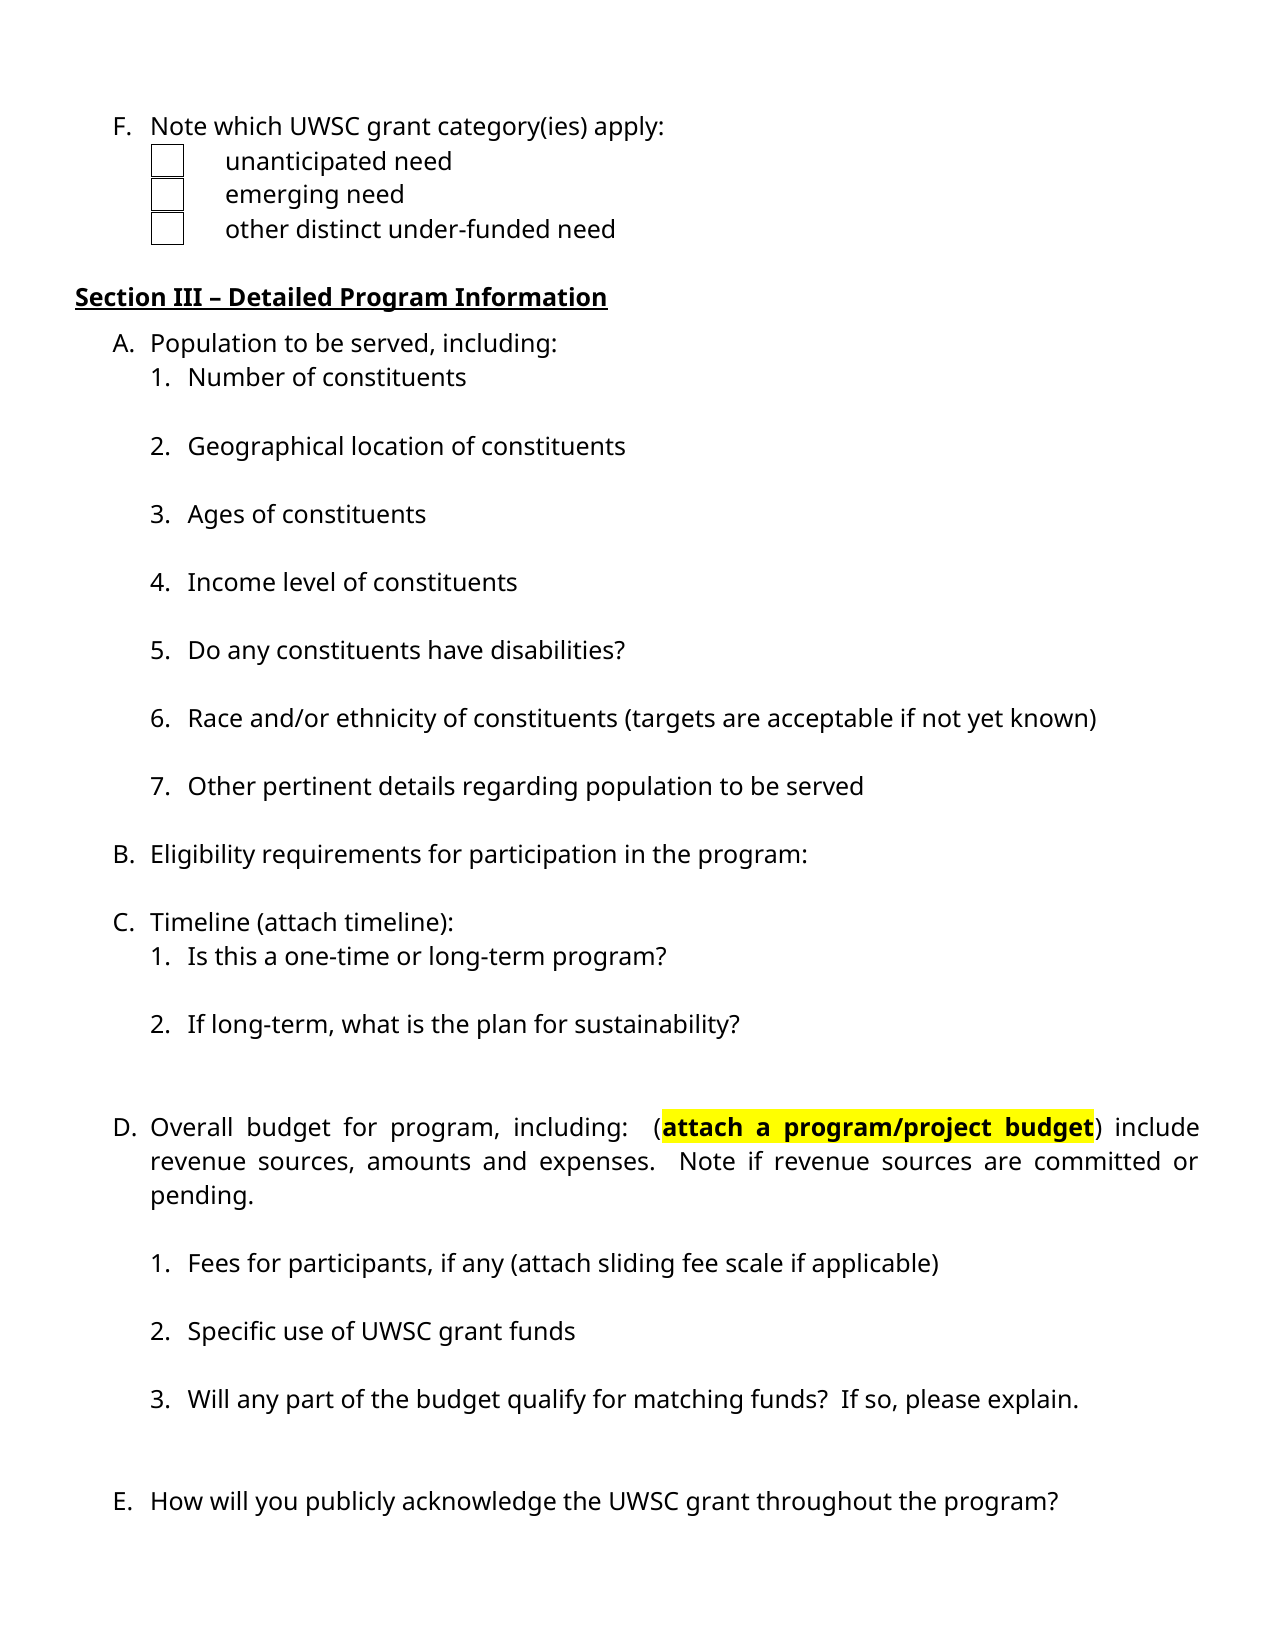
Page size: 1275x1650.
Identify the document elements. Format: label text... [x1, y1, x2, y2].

text 1. Number of constituents [150, 360, 1200, 394]
list 6. Race and/or ethnicity of constituents (targets are acceptable if not yet known) [150, 701, 1200, 735]
list Note which UWSC grant category(ies) apply: [112, 109, 1200, 143]
list How will you publicly acknowledge the UWSC grant throughout the program? [112, 1484, 1200, 1518]
text Section III – Detailed Program Information [75, 279, 1200, 313]
text 2. Geographical location of constituents [150, 428, 1200, 462]
text other distinct under-funded need [150, 211, 1200, 245]
text 1. Fees for participants, if any (attach sliding fee scale if applicable) [150, 1246, 1200, 1280]
text 3. Will any part of the budget qualify for matching funds? If so, please explain. [150, 1382, 1200, 1416]
text unanticipated need [150, 143, 1200, 177]
text 5. Do any constituents have disabilities? [150, 632, 1200, 667]
list Eligibility requirements for participation in the program: [112, 837, 1200, 871]
text 4. Income level of constituents [150, 564, 1200, 598]
list Timeline (attach timeline): [112, 905, 1200, 939]
list Overall budget for program, including: (attach a program/project budget) include revenue sources, amounts and expenses. Note if revenue sources are committed or pending. [112, 1109, 1200, 1212]
text 7. Other pertinent details regarding population to be served [150, 769, 1200, 803]
text emerging need [150, 177, 1200, 211]
text 3. Ages of constituents [150, 496, 1200, 530]
list Population to be served, including: [112, 326, 1200, 360]
text 2. If long-term, what is the plan for sustainability? [150, 1007, 1200, 1041]
text 1. Is this a one-time or long-term program? [150, 939, 1200, 973]
text 2. Specific use of UWSC grant funds [150, 1314, 1200, 1348]
